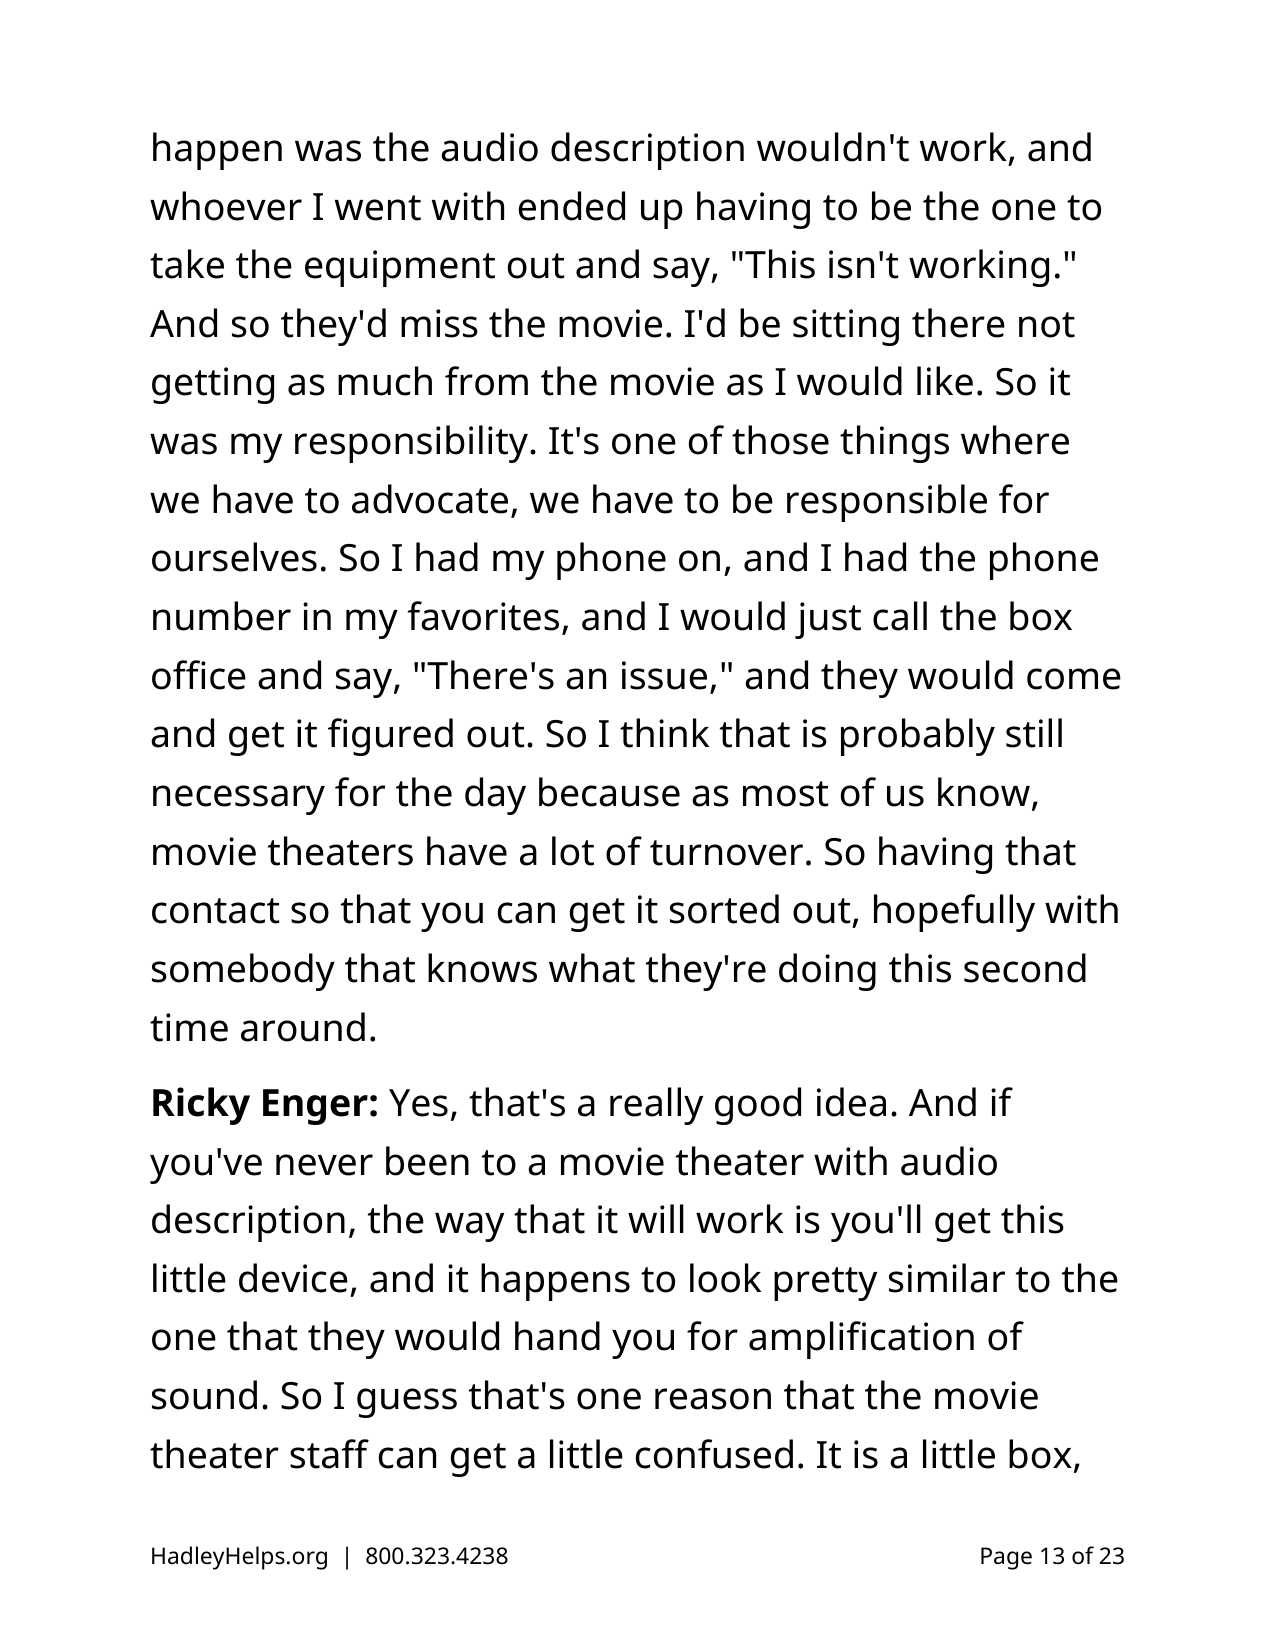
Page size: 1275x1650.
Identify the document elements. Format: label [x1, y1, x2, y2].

text [150, 121, 1125, 1052]
text [150, 1076, 1125, 1479]
